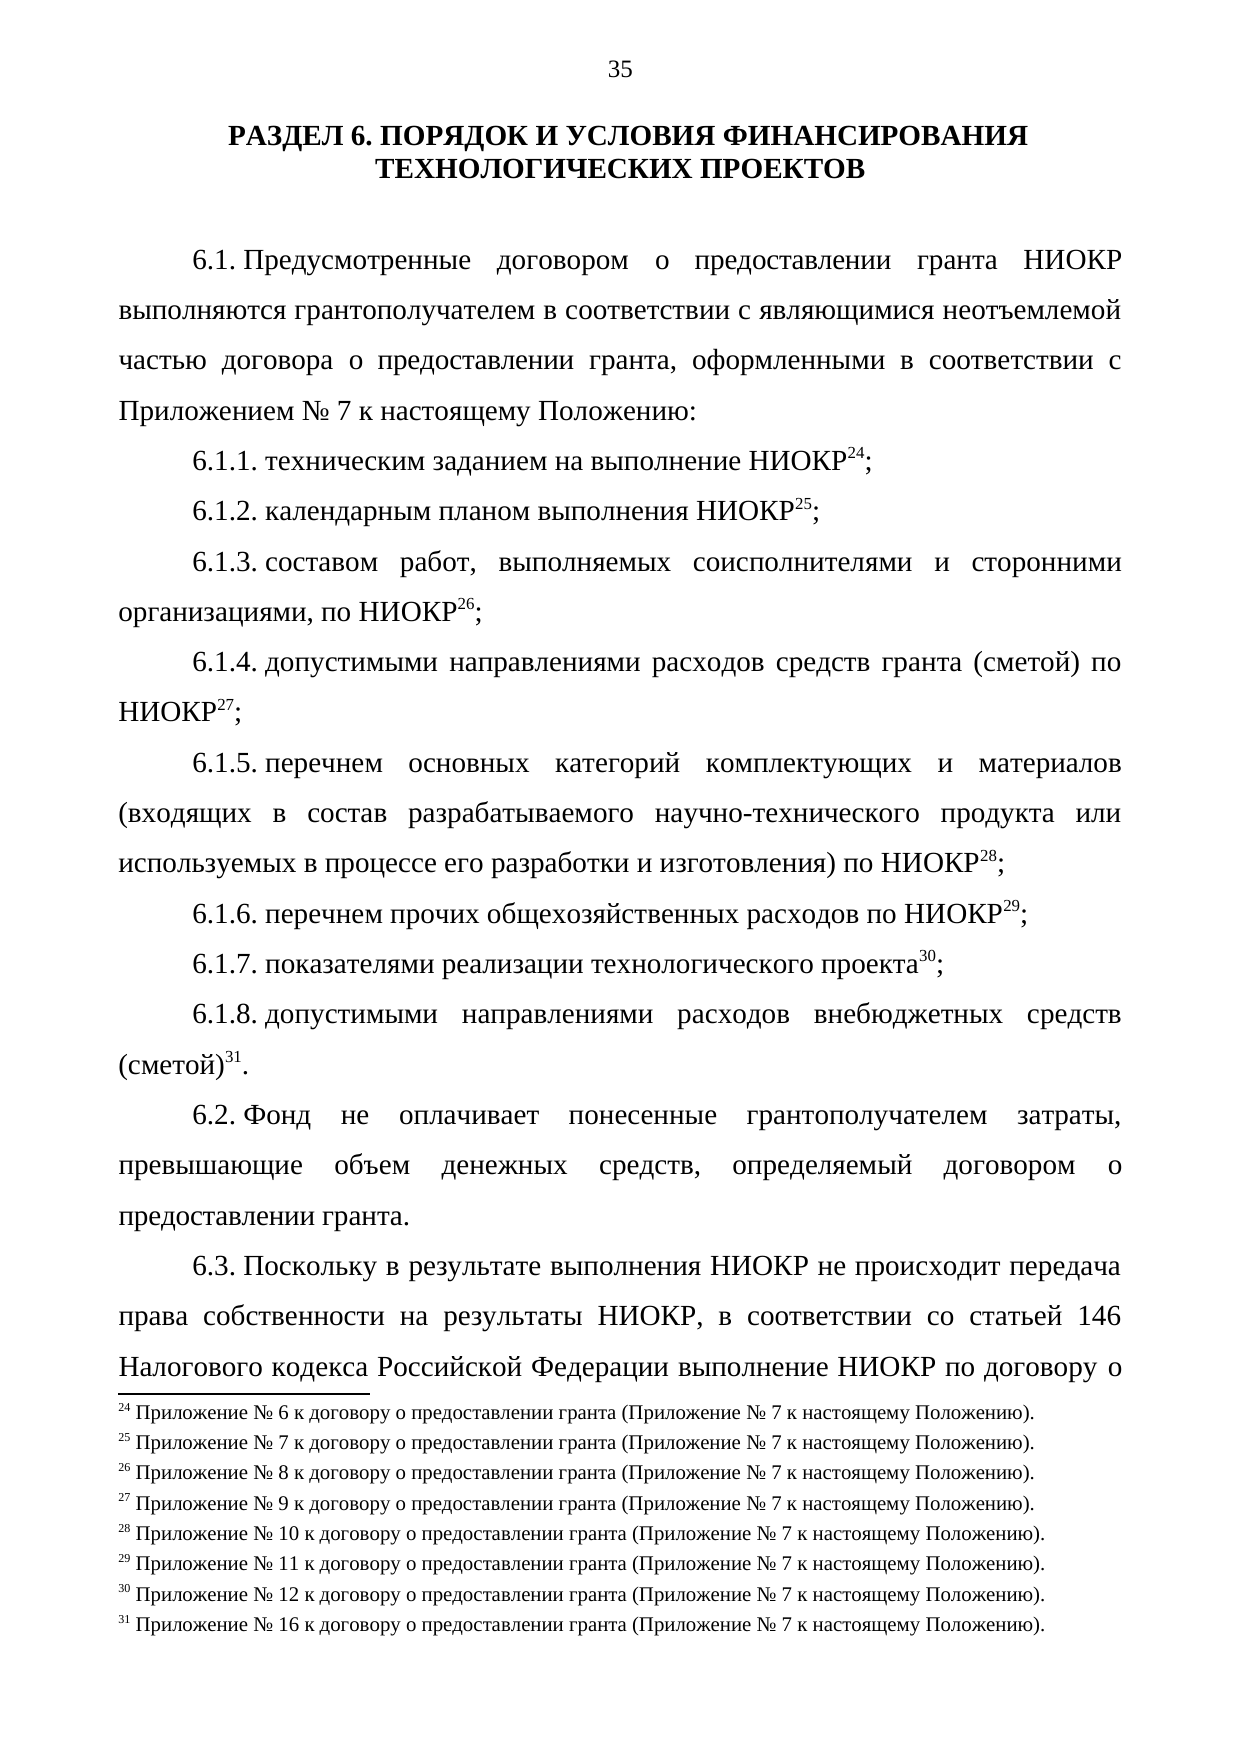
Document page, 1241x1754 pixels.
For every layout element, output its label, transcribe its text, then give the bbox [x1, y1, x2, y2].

text ПОРЯДОК И УСЛОВИЯ ФИНАНСИРОВАНИЯ ТЕХНОЛОГИЧЕСКИХ ПРОЕКТОВ [118, 118, 1122, 185]
list перечнем основных категорий комплектующих и материалов (входящих в состав разрабатываемого научно-технического продукта или используемых в процессе его разработки и изготовления) по НИОКР; [118, 745, 1122, 879]
list допустимыми направлениями расходов средств гранта (сметой) по НИОКР; [118, 644, 1122, 728]
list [118, 1248, 1122, 1382]
list календарным планом выполнения НИОКР; [118, 493, 1122, 527]
list Фонд не оплачивает понесенные грантополучателем затраты, превышающие объем денежных средств, определяемый договором о предоставлении гранта. [118, 1097, 1122, 1231]
list показателями реализации технологического проекта; [118, 946, 1122, 980]
list техническим заданием на выполнение НИОКР; [118, 443, 1122, 477]
list перечнем прочих общехозяйственных расходов по НИОКР; [118, 896, 1122, 929]
list допустимыми направлениями расходов внебюджетных средств (сметой). [118, 996, 1122, 1080]
list Предусмотренные договором о предоставлении гранта НИОКР выполняются грантополучателем в соответствии с являющимися неотъемлемой частью договора о предоставлении гранта, оформленными в соответствии с Приложением № 7 к настоящему Положению: [118, 242, 1122, 426]
list составом работ, выполняемых соисполнителями и сторонними организациями, по НИОКР; [118, 544, 1122, 627]
